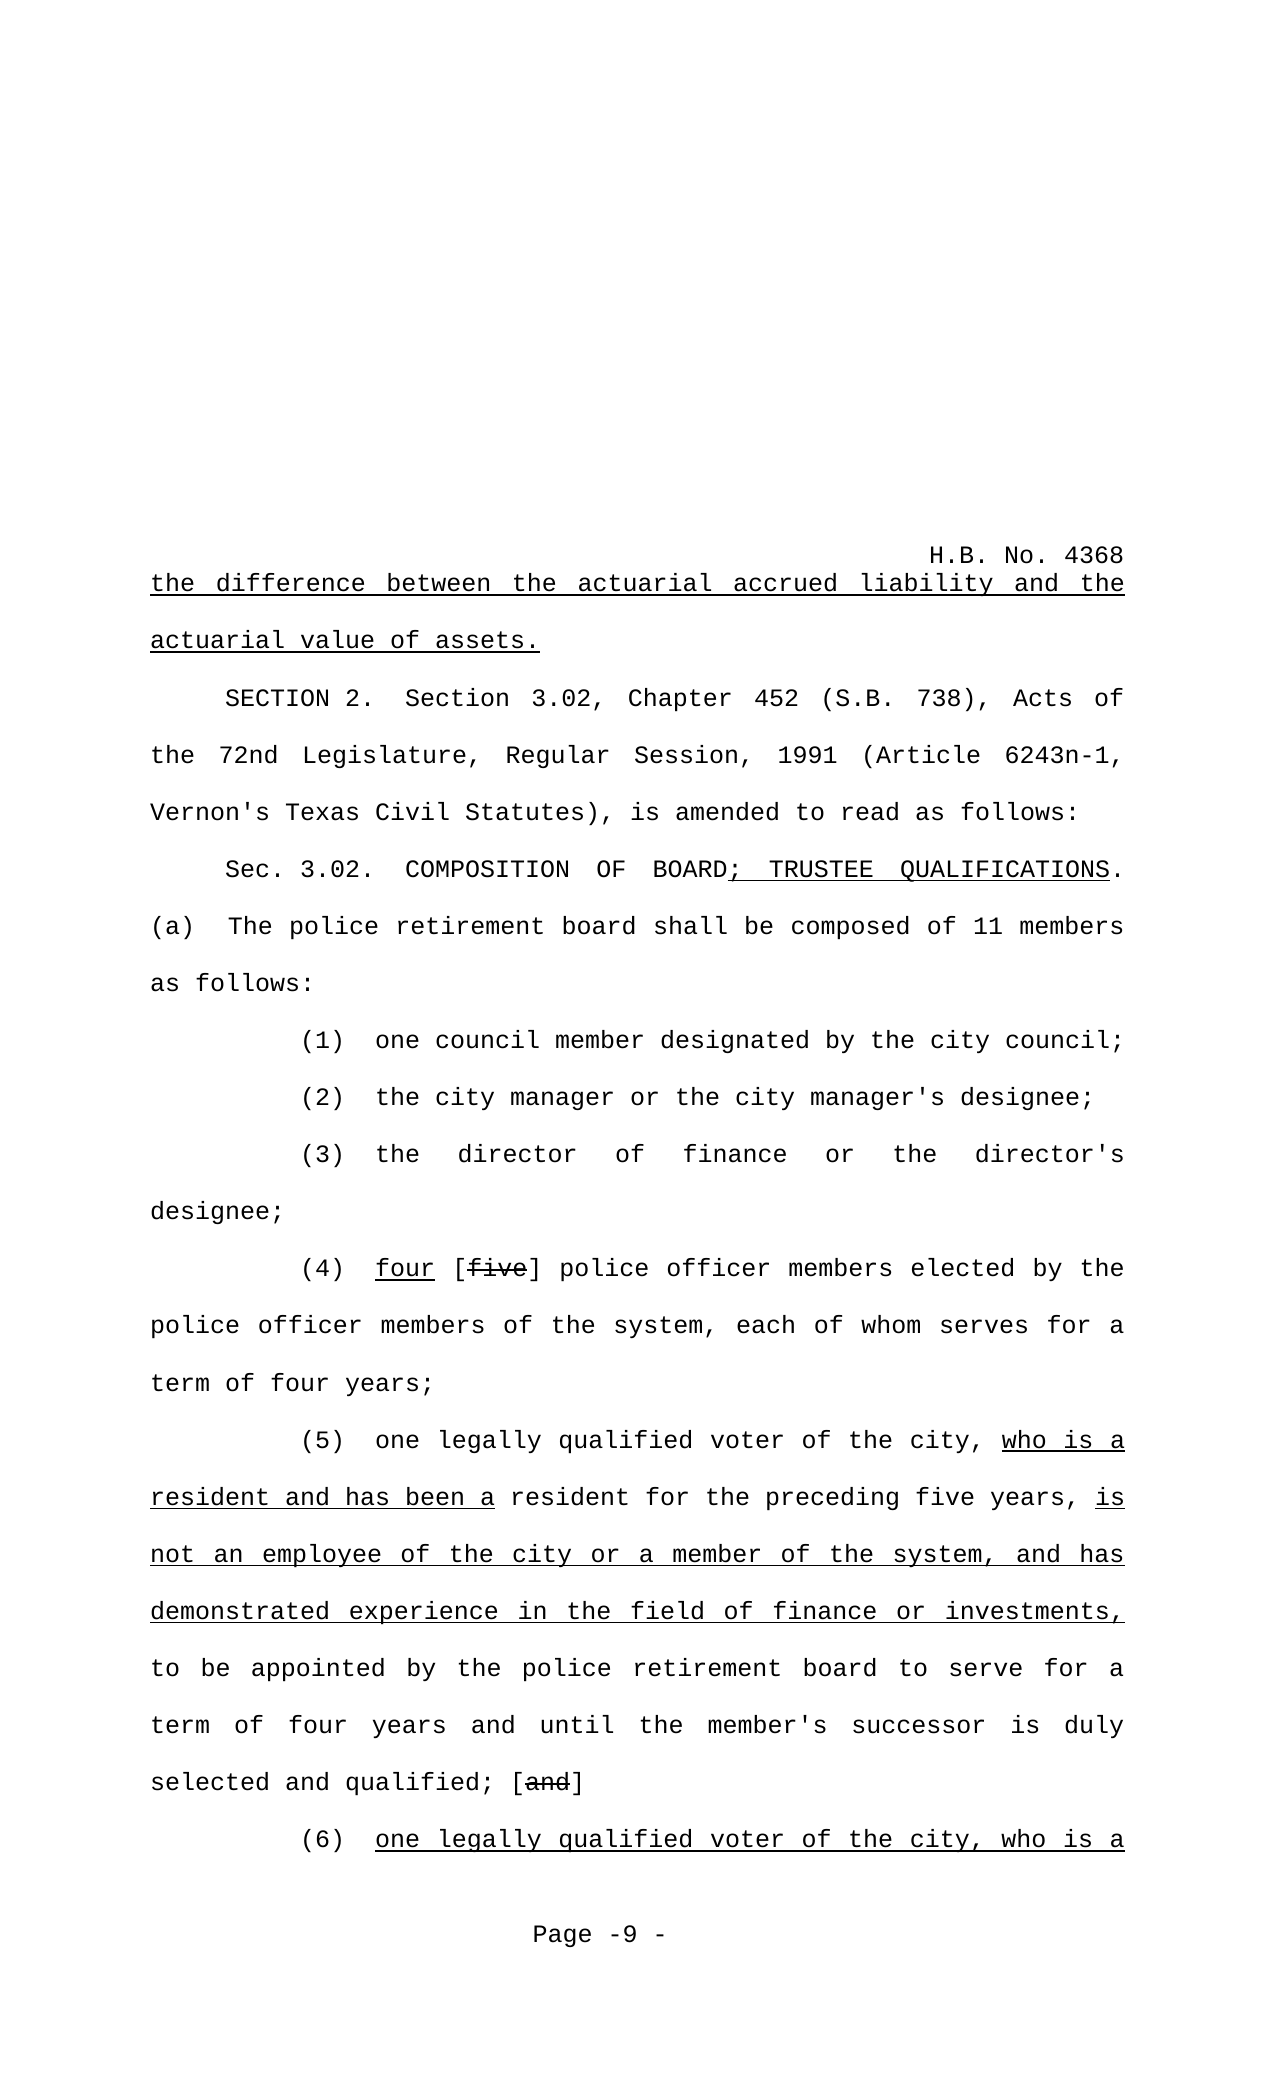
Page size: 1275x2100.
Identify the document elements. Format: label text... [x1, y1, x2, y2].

text (4) four [five] police officer members elected by the police officer members of the system, each of whom serves for a term of four years; [150, 1256, 1125, 1398]
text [150, 596, 1125, 656]
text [150, 1827, 1125, 1855]
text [150, 571, 1125, 594]
text (2) the city manager or the city manager's designee; [150, 1084, 1125, 1113]
text Sec. 3.02. COMPOSITION OF BOARD; TRUSTEE QUALIFICATIONS. (a) The police retirement board shall be composed of 11 members as follows: [150, 856, 1125, 999]
text SECTION 2. Section 3.02, Chapter 452 (S.B. 738), Acts of the 72nd Legislature, Regular Session, 1991 (Article 6243n-1, Vernon's Texas Civil Statutes), is amended to read as follows: [150, 685, 1125, 828]
text (1) one council member designated by the city council; [150, 1027, 1125, 1056]
text (3) the director of finance or the director's designee; [150, 1142, 1125, 1227]
text (5) one legally qualified voter of the city, who is a resident and has been a resident for the preceding five years, is not an employee of the city or a member of the system, and has demonstrated experience in the field of finance or investments, to be appointed by the police retirement board to serve for a term of four years and until the member's successor is duly selected and qualified; [and] [150, 1623, 1125, 1798]
text (5) one legally qualified voter of the city, who is a resident and has been a resident for the preceding five years, is not an employee of the city or a member of the system, and has demonstrated experience in the field of finance or investments, to be appointed by the police retirement board to serve for a term of four years and until the member's successor is duly selected and qualified; [and] [150, 1427, 1125, 1565]
text (5) one legally qualified voter of the city, who is a resident and has been a resident for the preceding five years, is not an employee of the city or a member of the system, and has demonstrated experience in the field of finance or investments, to be appointed by the police retirement board to serve for a term of four years and until the member's successor is duly selected and qualified; [and] [150, 1566, 1125, 1622]
